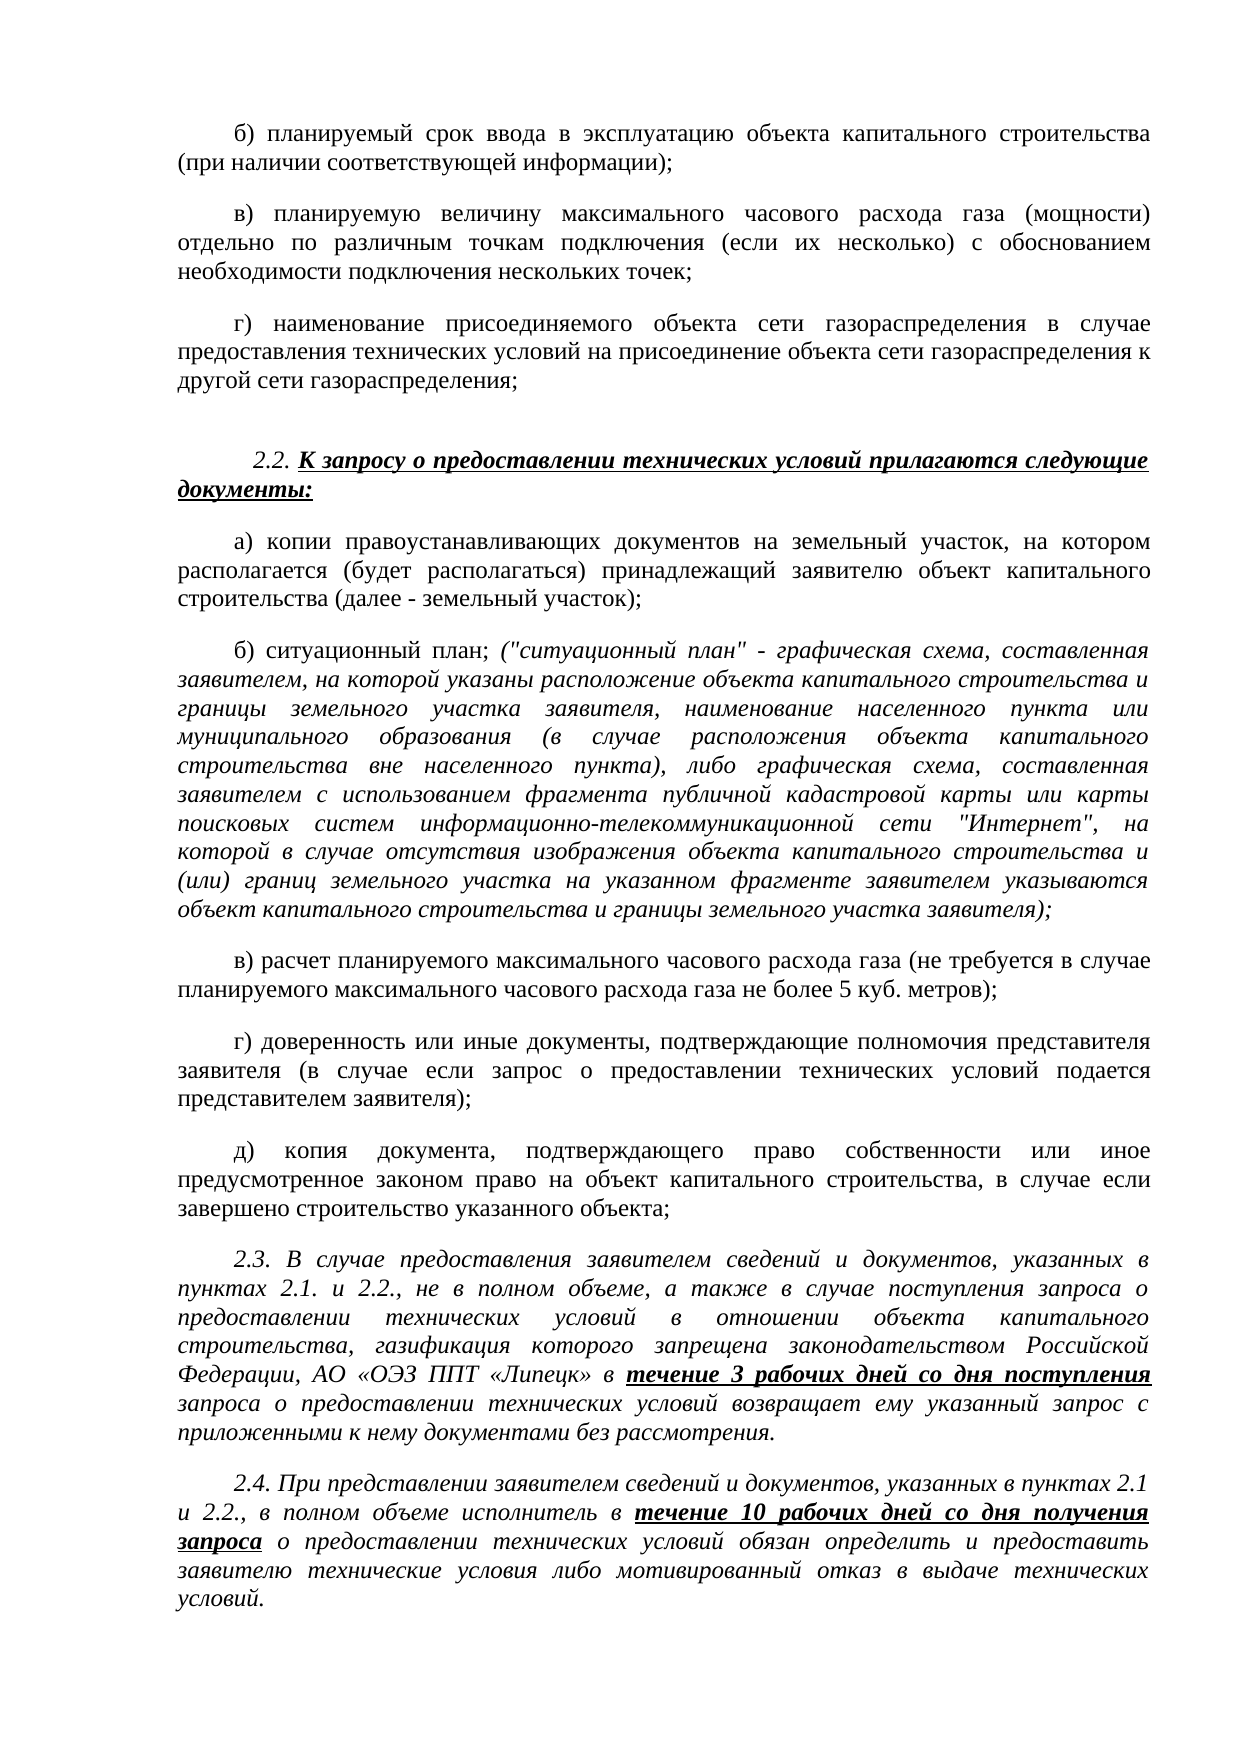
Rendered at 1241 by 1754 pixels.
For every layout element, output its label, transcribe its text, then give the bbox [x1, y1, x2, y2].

text в) планируемую величину максимального часового расхода газа (мощности) отдельно по различным точкам подключения (если их несколько) с обоснованием необходимости подключения нескольких точек; [177, 198, 1152, 285]
text г) доверенность или иные документы, подтверждающие полномочия представителя заявителя (в случае если запрос о предоставлении технических условий подается представителем заявителя); [177, 1026, 1152, 1112]
text б) ситуационный план; ("ситуационный план" - графическая схема, составленная заявителем, на которой указаны расположение объекта капитального строительства и границы земельного участка заявителя, наименование населенного пункта или муниципального образования (в случае расположения объекта капитального строительства вне населенного пункта), либо графическая схема, составленная заявителем с использованием фрагмента публичной кадастровой карты или карты поисковых систем информационно-телекоммуникационной сети "Интернет", на которой в случае отсутствия изображения объекта капитального строительства и (или) границ земельного участка на указанном фрагменте заявителем указываются объект капитального строительства и границы земельного участка заявителя); [177, 635, 1152, 923]
text в) расчет планируемого максимального часового расхода газа (не требуется в случае планируемого максимального часового расхода газа не более 5 куб. метров); [177, 946, 1152, 1003]
text г) наименование присоединяемого объекта сети газораспределения в случае предоставления технических условий на присоединение объекта сети газораспределения к другой сети газораспределения; [177, 308, 1152, 394]
text 2.2. К запросу о предоставлении технических условий прилагаются следующие документы: [177, 446, 1152, 503]
text д) копия документа, подтверждающего право собственности или иное предусмотренное законом право на объект капитального строительства, в случае если завершено строительство указанного объекта; [177, 1135, 1152, 1221]
text а) копии правоустанавливающих документов на земельный участок, на котором располагается (будет располагаться) принадлежащий заявителю объект капитального строительства (далее - земельный участок); [177, 526, 1152, 612]
text б) планируемый срок ввода в эксплуатацию объекта капитального строительства (при наличии соответствующей информации); [177, 118, 1152, 176]
text 2.3. В случае предоставления заявителем сведений и документов, указанных в пунктах 2.1. и 2.2., не в полном объеме, а также в случае поступления запроса о предоставлении технических условий в отношении объекта капитального строительства, газификация которого запрещена законодательством Российской Федерации, АО «ОЭЗ ППТ «Липецк» в течение 3 рабочих дней со дня поступления запроса о предоставлении технических условий возвращает ему указанный запрос с приложенными к нему документами без рассмотрения. [177, 1244, 1152, 1446]
text 2.4. При представлении заявителем сведений и документов, указанных в пунктах 2.1 и 2.2., в полном объеме исполнитель в течение 10 рабочих дней со дня получения запроса о предоставлении технических условий обязан определить и предоставить заявителю технические условия либо мотивированный отказ в выдаче технических условий. [177, 1468, 1152, 1612]
